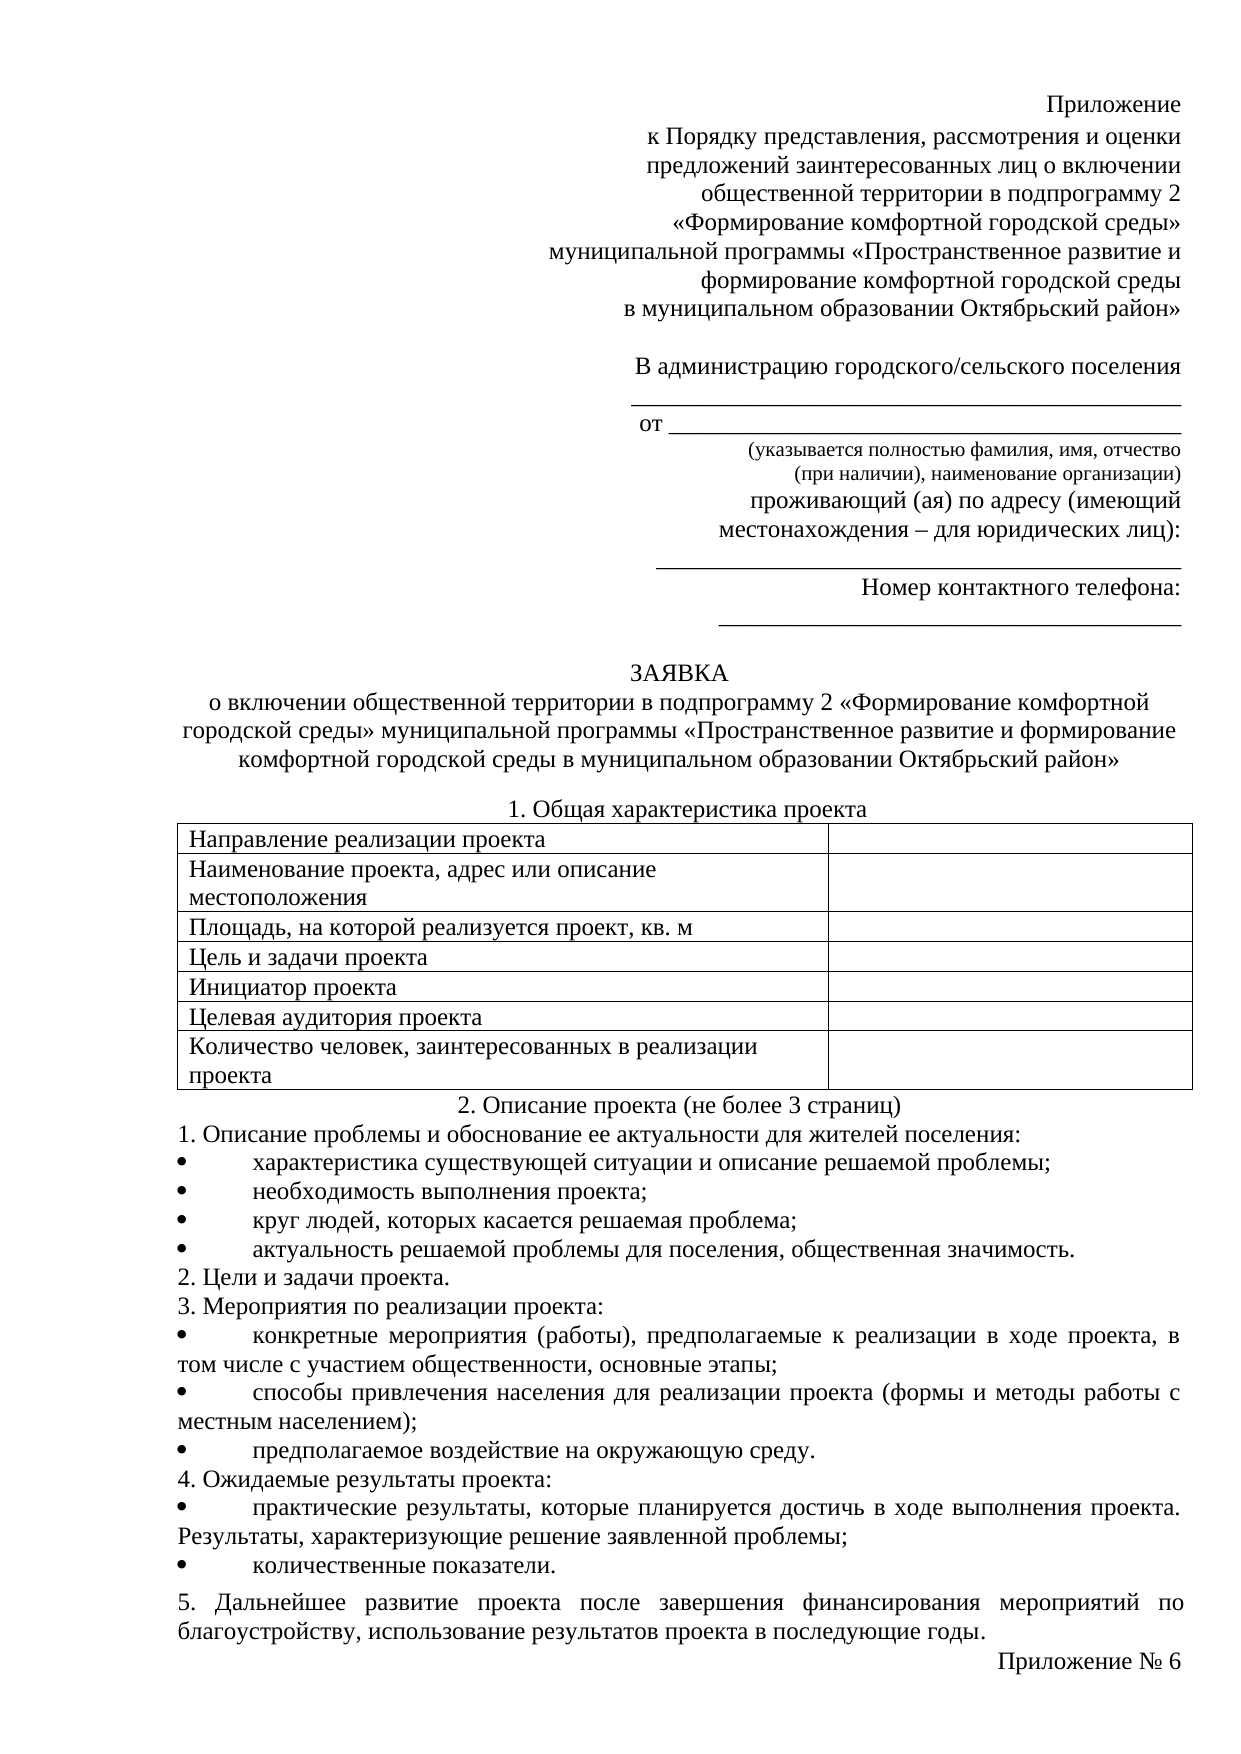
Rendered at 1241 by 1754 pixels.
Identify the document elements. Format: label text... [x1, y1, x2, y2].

text Приложение № 6 [177, 1646, 1181, 1675]
table_cell Количество человек, заинтересованных в реализации проекта [178, 1031, 828, 1089]
text Номер контактного телефона: _____________________________________ [605, 572, 1181, 629]
text к Порядку представления, рассмотрения и оценки [177, 121, 1181, 150]
text общественной территории в подпрограмму 2 [177, 178, 1181, 207]
list характеристика существующей ситуации и описание решаемой проблемы; [177, 1147, 1181, 1176]
text 1. Описание проблемы и обоснование ее актуальности для жителей поселения: [177, 1119, 1181, 1147]
text от _________________________________________ [605, 408, 1181, 437]
text В администрацию городского/сельского поселения [605, 351, 1181, 380]
text 2. Описание проекта (не более 3 страниц) [177, 1090, 1181, 1119]
text (указывается полностью фамилия, имя, отчество [605, 437, 1181, 461]
table_cell [829, 972, 1192, 1001]
text 5. Дальнейшее развитие проекта после завершения финансирования мероприятий по благоустройству, использование результатов проекта в последующие годы. [177, 1587, 1185, 1645]
list круг людей, которых касается решаемая проблема; [177, 1205, 1181, 1234]
table_header Направление реализации проекта [178, 824, 828, 853]
text Приложение [177, 89, 1181, 117]
text 2. Цели и задачи проекта. [177, 1262, 1181, 1291]
table_cell Цель и задачи проекта [178, 942, 828, 971]
text __________________________________________ [605, 543, 1181, 572]
table_cell Наименование проекта, адрес или описание местоположения [178, 854, 828, 911]
text 3. Мероприятия по реализации проекта: [177, 1291, 1181, 1320]
text муниципальной программы «Пространственное развитие и [177, 236, 1181, 265]
text проживающий (ая) по адресу (имеющий местонахождения – для юридических лиц): [605, 485, 1181, 543]
table_cell [829, 942, 1192, 971]
text формирование комфортной городской среды [177, 265, 1181, 293]
list актуальность решаемой проблемы для поселения, общественная значимость. [177, 1234, 1181, 1262]
list необходимость выполнения проекта; [177, 1176, 1181, 1205]
table_cell Инициатор проекта [178, 972, 828, 1001]
table_cell [829, 1031, 1192, 1089]
text ____________________________________________ [605, 380, 1181, 408]
list практические результаты, которые планируется достичь в ходе выполнения проекта. Результаты, характеризующие решение заявленной проблемы; [177, 1492, 1181, 1550]
text 1. Общая характеристика проекта [177, 798, 1181, 823]
table_cell [829, 1002, 1192, 1030]
text предложений заинтересованных лиц о включении [177, 150, 1181, 178]
text ЗАЯВКА [177, 658, 1181, 687]
list способы привлечения населения для реализации проекта (формы и методы работы с местным населением); [177, 1377, 1181, 1435]
list конкретные мероприятия (работы), предполагаемые к реализации в ходе проекта, в том числе с участием общественности, основные этапы; [177, 1320, 1181, 1377]
list количественные показатели. [177, 1550, 1181, 1579]
table_cell [829, 912, 1192, 941]
text 4. Ожидаемые результаты проекта: [177, 1464, 1181, 1492]
text о включении общественной территории в подпрограмму 2 «Формирование комфортной городской среды» муниципальной программы «Пространственное развитие и формирование комфортной городской среды в муниципальном образовании Октябрьский район» [177, 687, 1181, 773]
text в муниципальном образовании Октябрьский район» [177, 293, 1181, 322]
table_cell Целевая аудитория проекта [178, 1002, 828, 1030]
table_header [829, 824, 1192, 853]
text (при наличии), наименование организации) [605, 461, 1181, 485]
list предполагаемое воздействие на окружающую среду. [177, 1435, 1181, 1464]
table_cell Площадь, на которой реализуется проект, кв. м [178, 912, 828, 941]
text «Формирование комфортной городской среды» [177, 207, 1181, 236]
table_cell [829, 854, 1192, 911]
